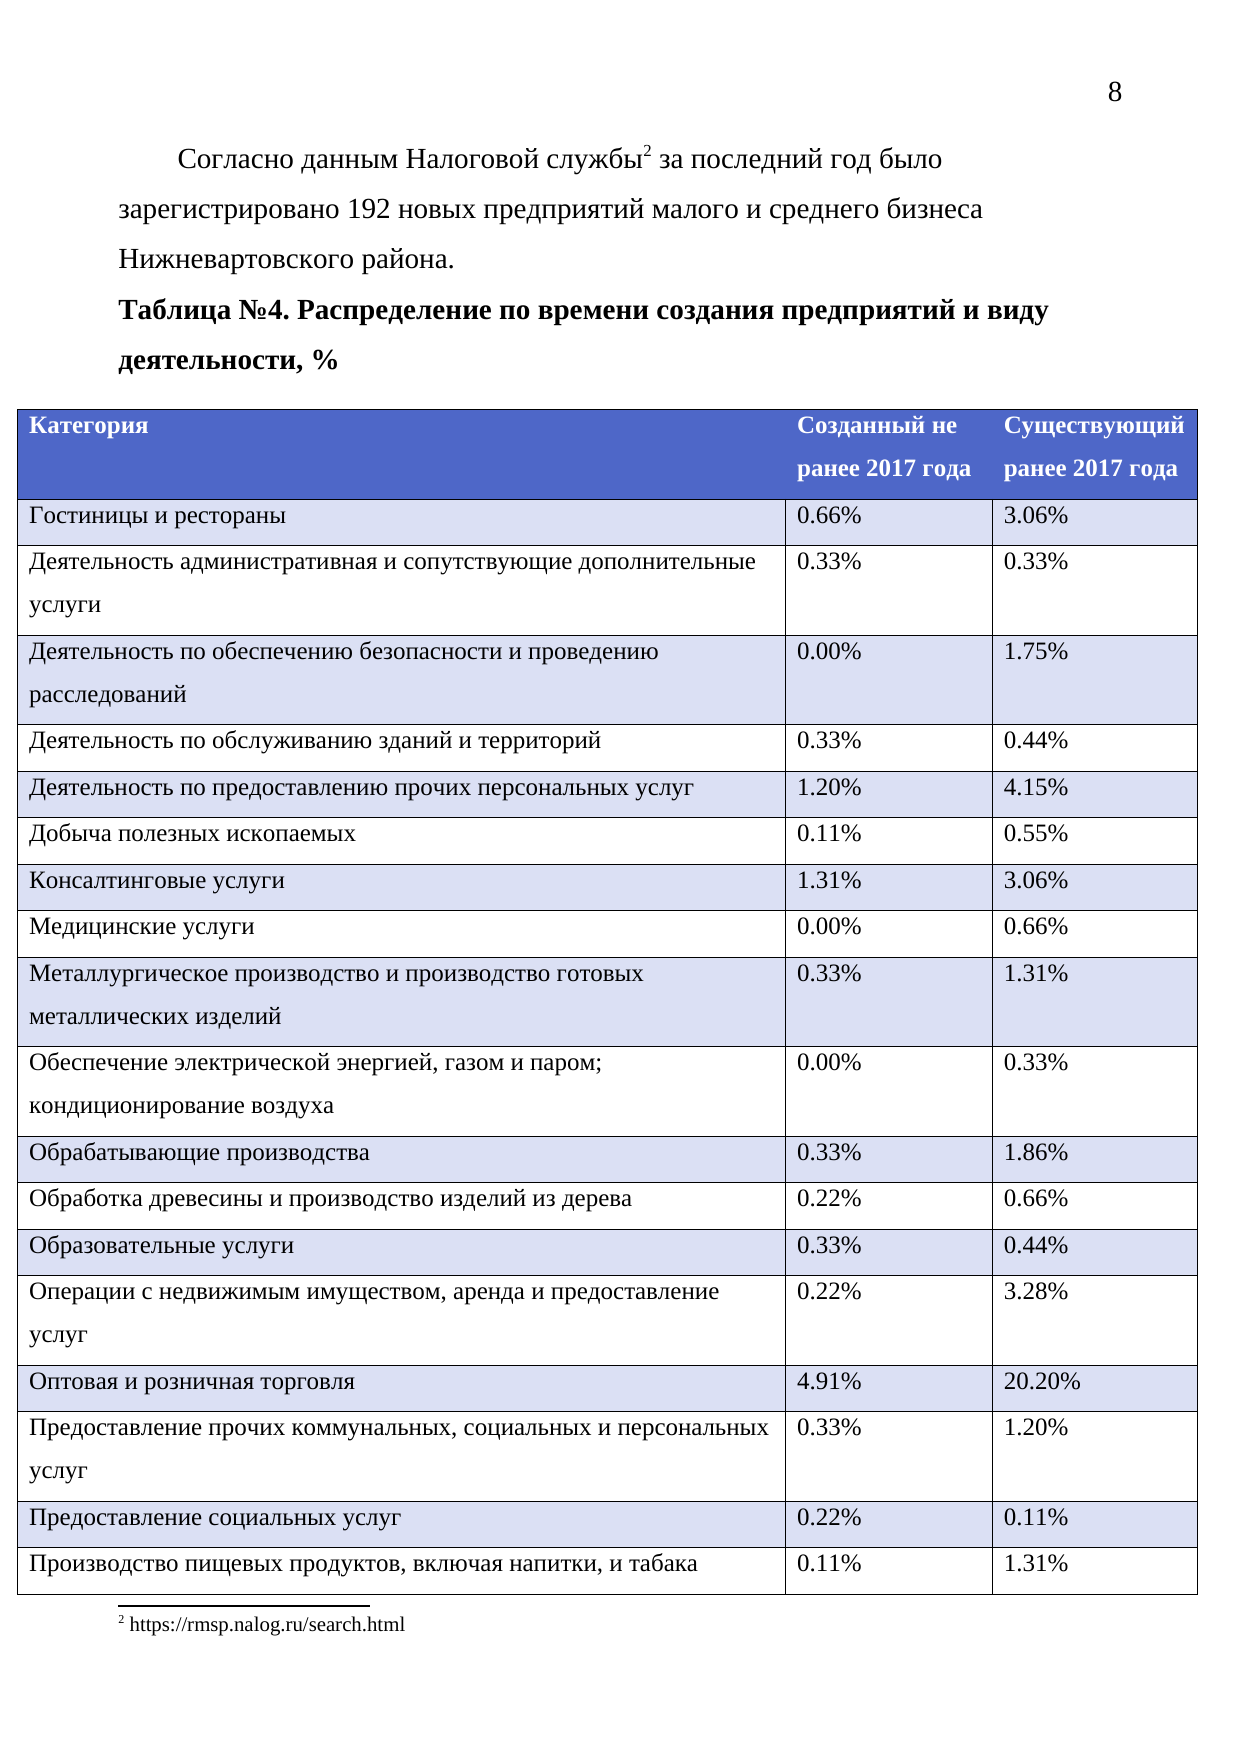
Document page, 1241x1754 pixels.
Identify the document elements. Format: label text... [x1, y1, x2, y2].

table_cell 4.15% [993, 772, 1197, 817]
table_cell 0.33% [786, 1137, 992, 1182]
table_cell 0.66% [993, 1183, 1197, 1229]
table_cell 20.20% [993, 1366, 1197, 1411]
table_cell Предоставление социальных услуг [18, 1502, 785, 1547]
table_cell 0.44% [993, 1230, 1197, 1275]
table_cell 0.00% [786, 636, 992, 724]
table_cell Обрабатывающие производства [18, 1137, 785, 1182]
table_cell Медицинские услуги [18, 911, 785, 957]
table_cell 0.33% [993, 546, 1197, 635]
table_cell 0.66% [993, 911, 1197, 957]
table_cell 1.75% [993, 636, 1197, 724]
table_cell 3.06% [993, 500, 1197, 545]
table_cell 0.00% [786, 911, 992, 957]
table_cell 3.06% [993, 865, 1197, 910]
table_cell 0.00% [786, 1047, 992, 1136]
table_cell Обеспечение электрической энергией, газом и паром; кондиционирование воздуха [18, 1047, 785, 1136]
table_cell 0.55% [993, 818, 1197, 864]
table_cell 0.66% [786, 500, 992, 545]
table_header Существующий ранее 2017 года [992, 410, 1197, 499]
table_cell Деятельность по предоставлению прочих персональных услуг [18, 772, 785, 817]
table_cell 0.33% [993, 1047, 1197, 1136]
table_cell Металлургическое производство и производство готовых металлических изделий [18, 958, 785, 1046]
table_cell 0.11% [786, 818, 992, 864]
table_cell Предоставление прочих коммунальных, социальных и персональных услуг [18, 1412, 785, 1501]
table_cell 0.33% [786, 1230, 992, 1275]
table_cell Деятельность по обеспечению безопасности и проведению расследований [18, 636, 785, 724]
table_cell 1.20% [993, 1412, 1197, 1501]
table_cell 0.11% [993, 1502, 1197, 1547]
table_cell 0.22% [786, 1183, 992, 1229]
table_cell 0.22% [786, 1502, 992, 1547]
table_cell Гостиницы и рестораны [18, 500, 785, 545]
table_cell 3.28% [993, 1276, 1197, 1365]
text Таблица №4. Распределение по времени создания предприятий и виду деятельности, % [118, 292, 1122, 376]
table_cell 1.31% [993, 958, 1197, 1046]
table_cell 0.33% [786, 546, 992, 635]
table_cell Оптовая и розничная торговля [18, 1366, 785, 1411]
table_cell Операции с недвижимым имуществом, аренда и предоставление услуг [18, 1276, 785, 1365]
table_cell 0.22% [786, 1276, 992, 1365]
table_cell 0.44% [993, 725, 1197, 771]
table_cell 1.20% [786, 772, 992, 817]
table_cell Деятельность административная и сопутствующие дополнительные услуги [18, 546, 785, 635]
table_cell 0.11% [786, 1548, 992, 1594]
table_cell 0.33% [786, 1412, 992, 1501]
table_header Категория [18, 410, 786, 499]
text Согласно данным Налоговой службы за последний год было зарегистрировано 192 новых предприятий малого и среднего бизнеса Нижневартовского района. [118, 141, 1122, 275]
table_cell 4.91% [786, 1366, 992, 1411]
table_cell 0.33% [786, 725, 992, 771]
table_header Созданный не ранее 2017 года [786, 410, 992, 499]
table_cell 0.33% [786, 958, 992, 1046]
table_cell 1.31% [993, 1548, 1197, 1594]
table_cell Образовательные услуги [18, 1230, 785, 1275]
table_cell 1.31% [786, 865, 992, 910]
table_cell 1.86% [993, 1137, 1197, 1182]
table_cell Добыча полезных ископаемых [18, 818, 785, 864]
table_cell Деятельность по обслуживанию зданий и территорий [18, 725, 785, 771]
table_cell Консалтинговые услуги [18, 865, 785, 910]
table_cell Производство пищевых продуктов, включая напитки, и табака [18, 1548, 785, 1594]
table_cell Обработка древесины и производство изделий из дерева [18, 1183, 785, 1229]
